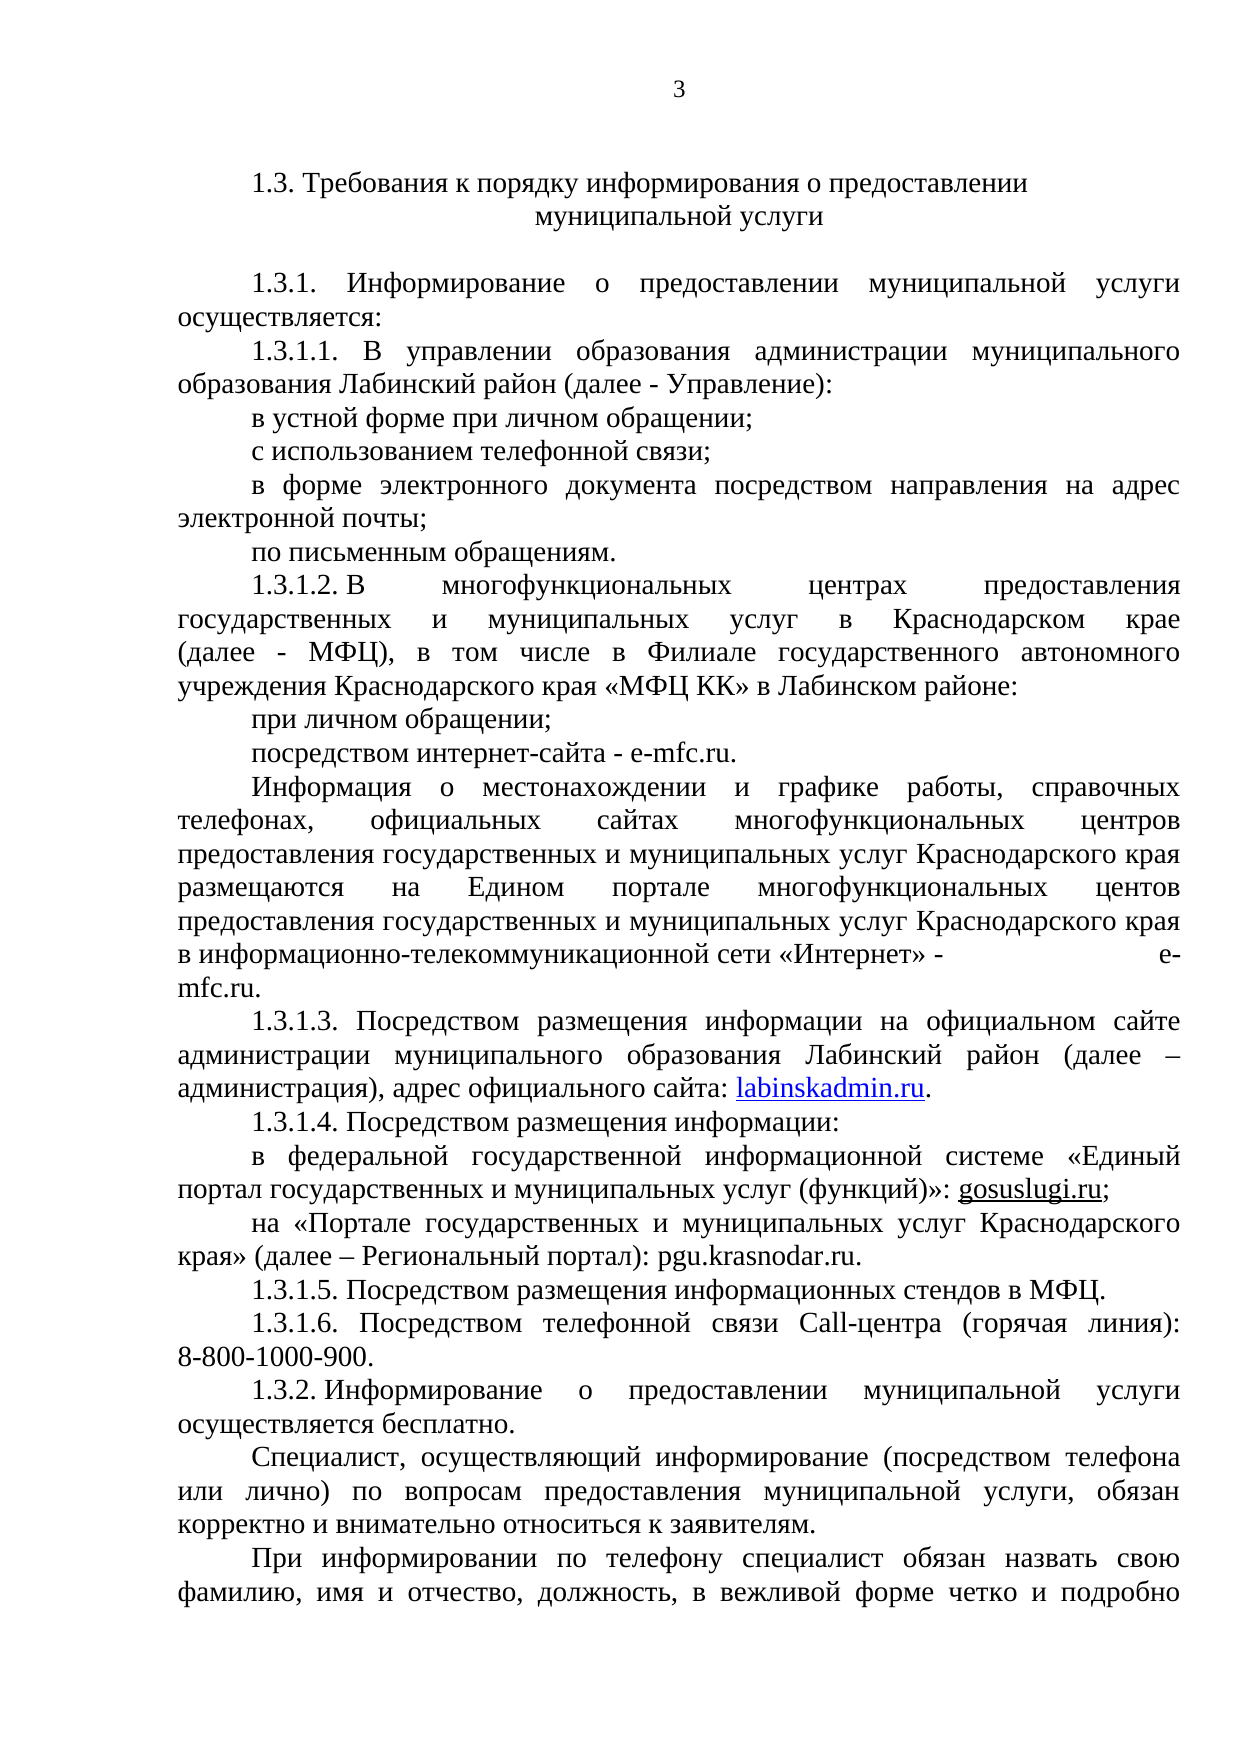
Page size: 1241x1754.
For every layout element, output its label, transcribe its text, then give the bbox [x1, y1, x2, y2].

text 1.3. Требования к порядку информирования о предоставлении [177, 165, 1181, 198]
text посредством интернет-сайта - e-mfc.ru. [177, 735, 1181, 769]
text 1.3.1.4. Посредством размещения информации: [177, 1104, 1181, 1138]
text в форме электронного документа посредством направления на адрес электронной почты; [177, 467, 1181, 534]
text с использованием телефонной связи; [177, 433, 1181, 467]
text 1.3.1.6. Посредством телефонной связи Call-центра (горячая линия): 8-800-1000-900. [177, 1305, 1181, 1372]
text 1.3.1. Информирование о предоставлении муниципальной услуги осуществляется: [177, 266, 1181, 333]
text по письменным обращениям. [177, 534, 1181, 567]
text 1.3.1.1. В управлении образования администрации муниципального образования Лабинский район (далее - Управление): [177, 333, 1181, 400]
text Специалист, осуществляющий информирование (посредством телефона или лично) по вопросам предоставления муниципальной услуги, обязан корректно и внимательно относиться к заявителям. [177, 1439, 1181, 1540]
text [177, 1540, 1181, 1607]
text при личном обращении; [177, 702, 1181, 735]
text в федеральной государственной информационной системе «Единый портал государственных и муниципальных услуг (функций)»: gosuslugi.ru; [177, 1138, 1181, 1205]
text на «Портале государственных и муниципальных услуг Краснодарского края» (далее – Региональный портал): pgu.krasnodar.ru. [177, 1205, 1181, 1272]
text 1.3.2. Информирование о предоставлении муниципальной услуги осуществляется бесплатно. [177, 1372, 1181, 1439]
text муниципальной услуги [177, 198, 1181, 232]
text в устной форме при личном обращении; [177, 400, 1181, 433]
text 1.3.1.2. В многофункциональных центрах предоставления государственных и муниципальных услуг в Краснодарском крае (далее - МФЦ), в том числе в Филиале государственного автономного учреждения Краснодарского края «МФЦ КК» в Лабинском районе: [177, 567, 1181, 702]
text Информация о местонахождении и графике работы, справочных телефонах, официальных сайтах многофункциональных центров предоставления государственных и муниципальных услуг Краснодарского края размещаются на Едином портале многофункциональных центов предоставления государственных и муниципальных услуг Краснодарского края в информационно-телекоммуникационной сети «Интернет» - e-mfc.ru. [177, 769, 1181, 1003]
text 1.3.1.5. Посредством размещения информационных стендов в МФЦ. [177, 1272, 1181, 1305]
text 1.3.1.3. Посредством размещения информации на официальном сайте администрации муниципального образования Лабинский район (далее – администрация), адрес официального сайта: labinskadmin.ru. [177, 1003, 1181, 1104]
